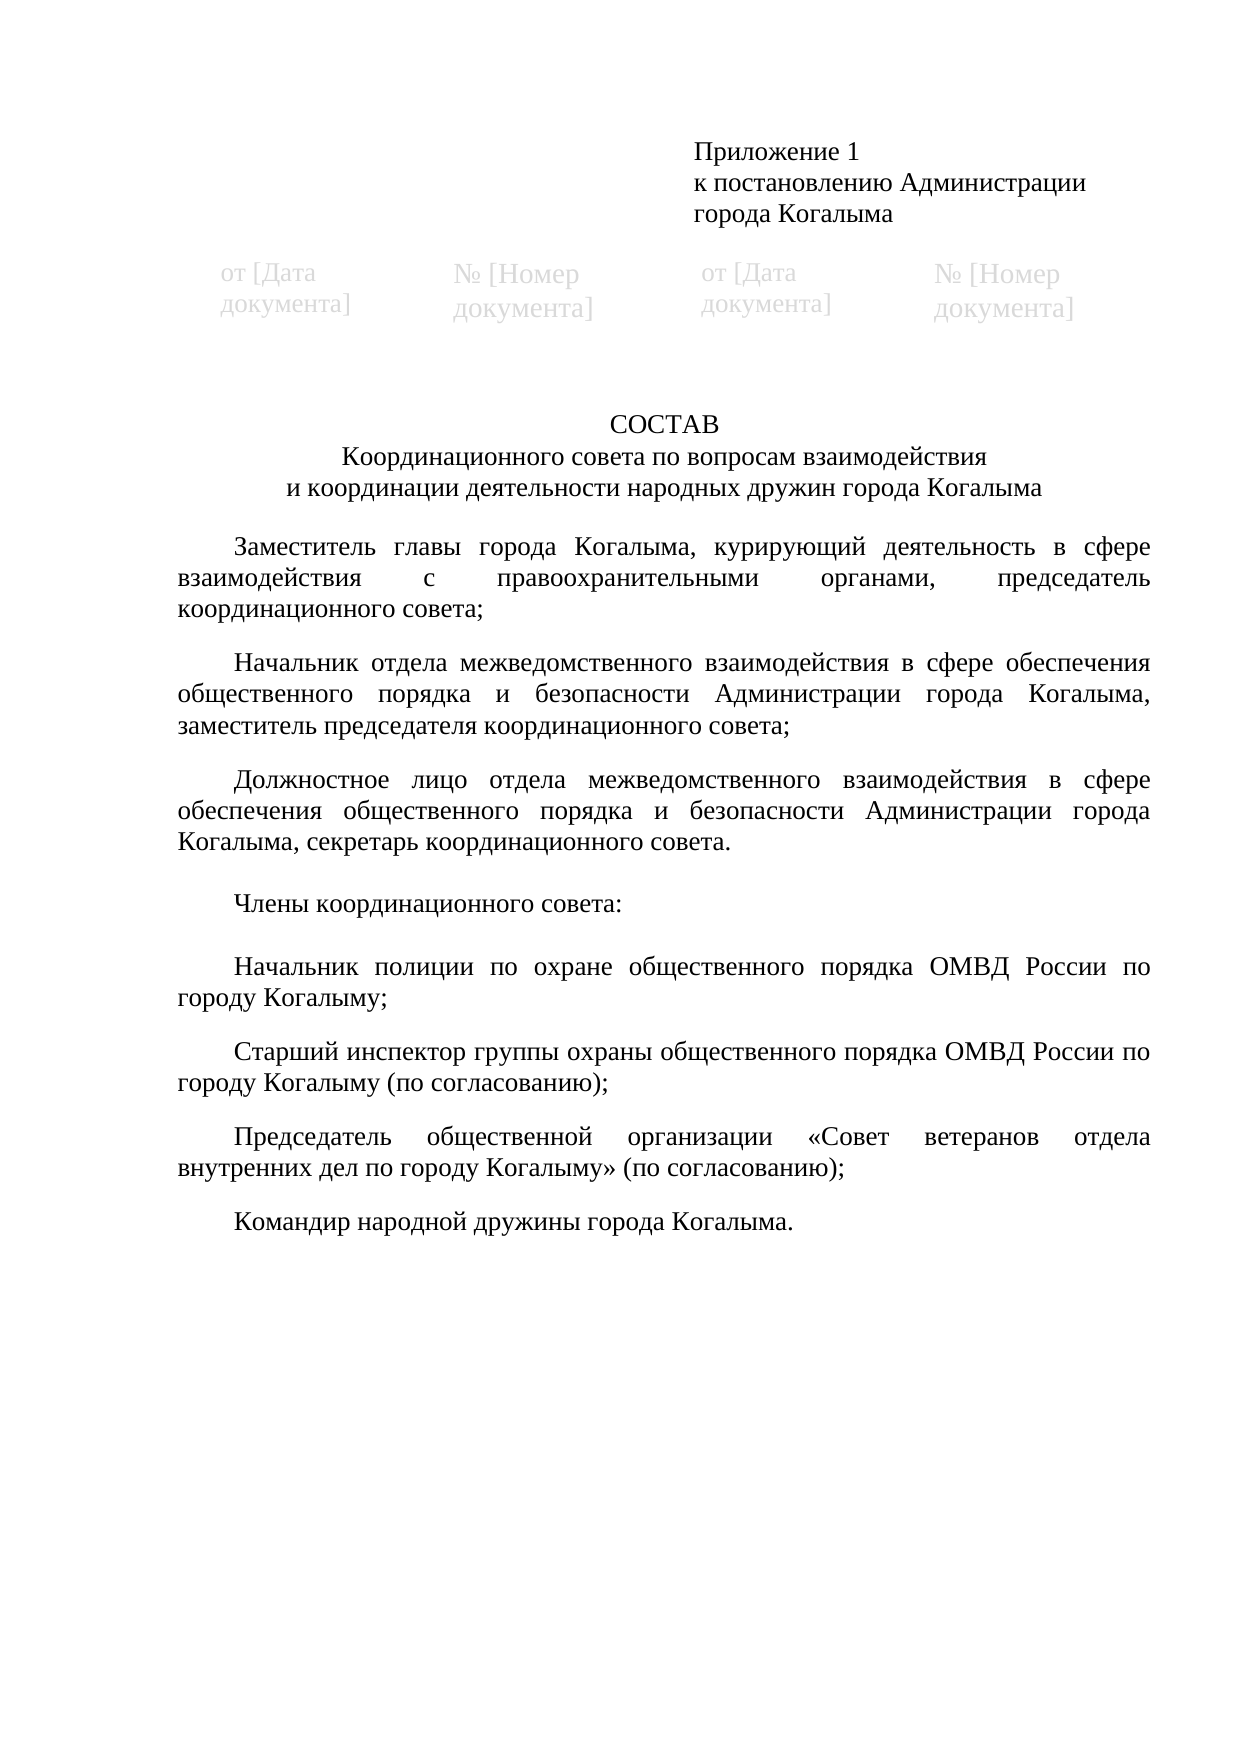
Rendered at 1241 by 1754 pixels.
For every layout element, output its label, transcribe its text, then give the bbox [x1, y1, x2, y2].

text города Когалыма [693, 197, 1152, 228]
text Члены координационного совета: [177, 887, 1152, 918]
text Председатель общественной организации «Совет ветеранов отдела внутренних дел по городу Когалыму» (по согласованию); [177, 1120, 1152, 1182]
table_header № [Номер документа] [442, 256, 652, 323]
text СОСТАВ [177, 409, 1152, 440]
text Старший инспектор группы охраны общественного порядка ОМВД России по городу Когалыму (по согласованию); [177, 1035, 1152, 1097]
table_header от [Дата документа] [209, 256, 442, 323]
table_header № [Номер документа] [923, 256, 1133, 323]
table_header от [Дата документа] [690, 256, 923, 323]
text Приложение 1 [693, 134, 1152, 166]
text Координационного совета по вопросам взаимодействия [177, 440, 1152, 471]
text к постановлению Администрации [693, 166, 1181, 197]
text и координации деятельности народных дружин города Когалыма [177, 471, 1152, 502]
text Командир народной дружины города Когалыма. [177, 1205, 1152, 1236]
text Заместитель главы города Когалыма, курирующий деятельность в сфере взаимодействия с правоохранительными органами, председатель координационного совета; [177, 530, 1152, 623]
text Должностное лицо отдела межведомственного взаимодействия в сфере обеспечения общественного порядка и безопасности Администрации города Когалыма, секретарь координационного совета. [177, 763, 1152, 856]
text Начальник отдела межведомственного взаимодействия в сфере обеспечения общественного порядка и безопасности Администрации города Когалыма, заместитель председателя координационного совета; [177, 646, 1152, 740]
text Начальник полиции по охране общественного порядка ОМВД России по городу Когалыму; [177, 950, 1152, 1012]
